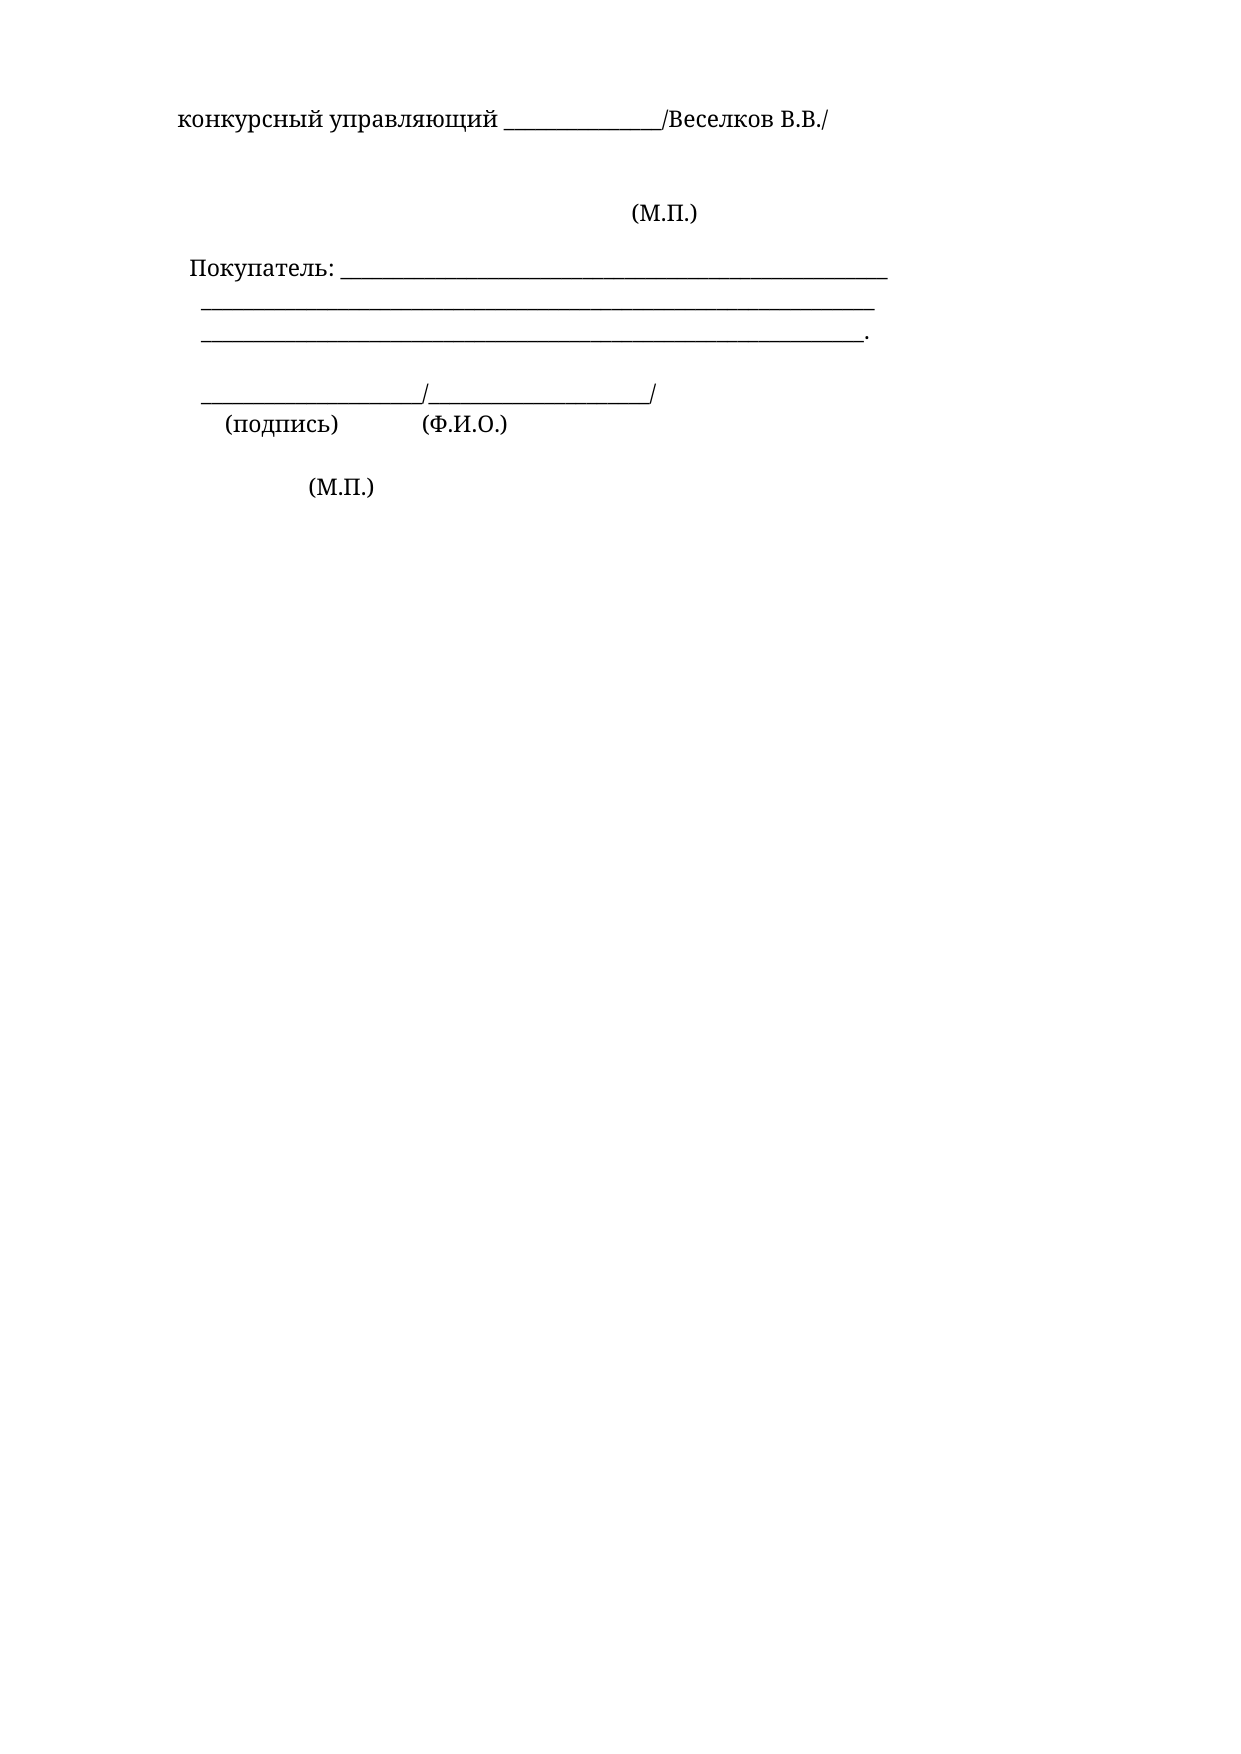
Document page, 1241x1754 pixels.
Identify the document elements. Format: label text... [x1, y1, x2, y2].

text Покупатель: ____________________________________________________ [177, 252, 1152, 283]
text (М.П.) [177, 471, 1152, 502]
text ________________________________________________________________ [177, 283, 1152, 314]
text _______________________________________________________________. [177, 314, 1152, 346]
text _____________________/_____________________/ [177, 377, 1152, 408]
text конкурсный управляющий _______________/Веселков В.В./ [177, 103, 1152, 135]
text (М.П.) [177, 197, 1152, 228]
text (подпись) (Ф.И.О.) [177, 408, 1152, 439]
